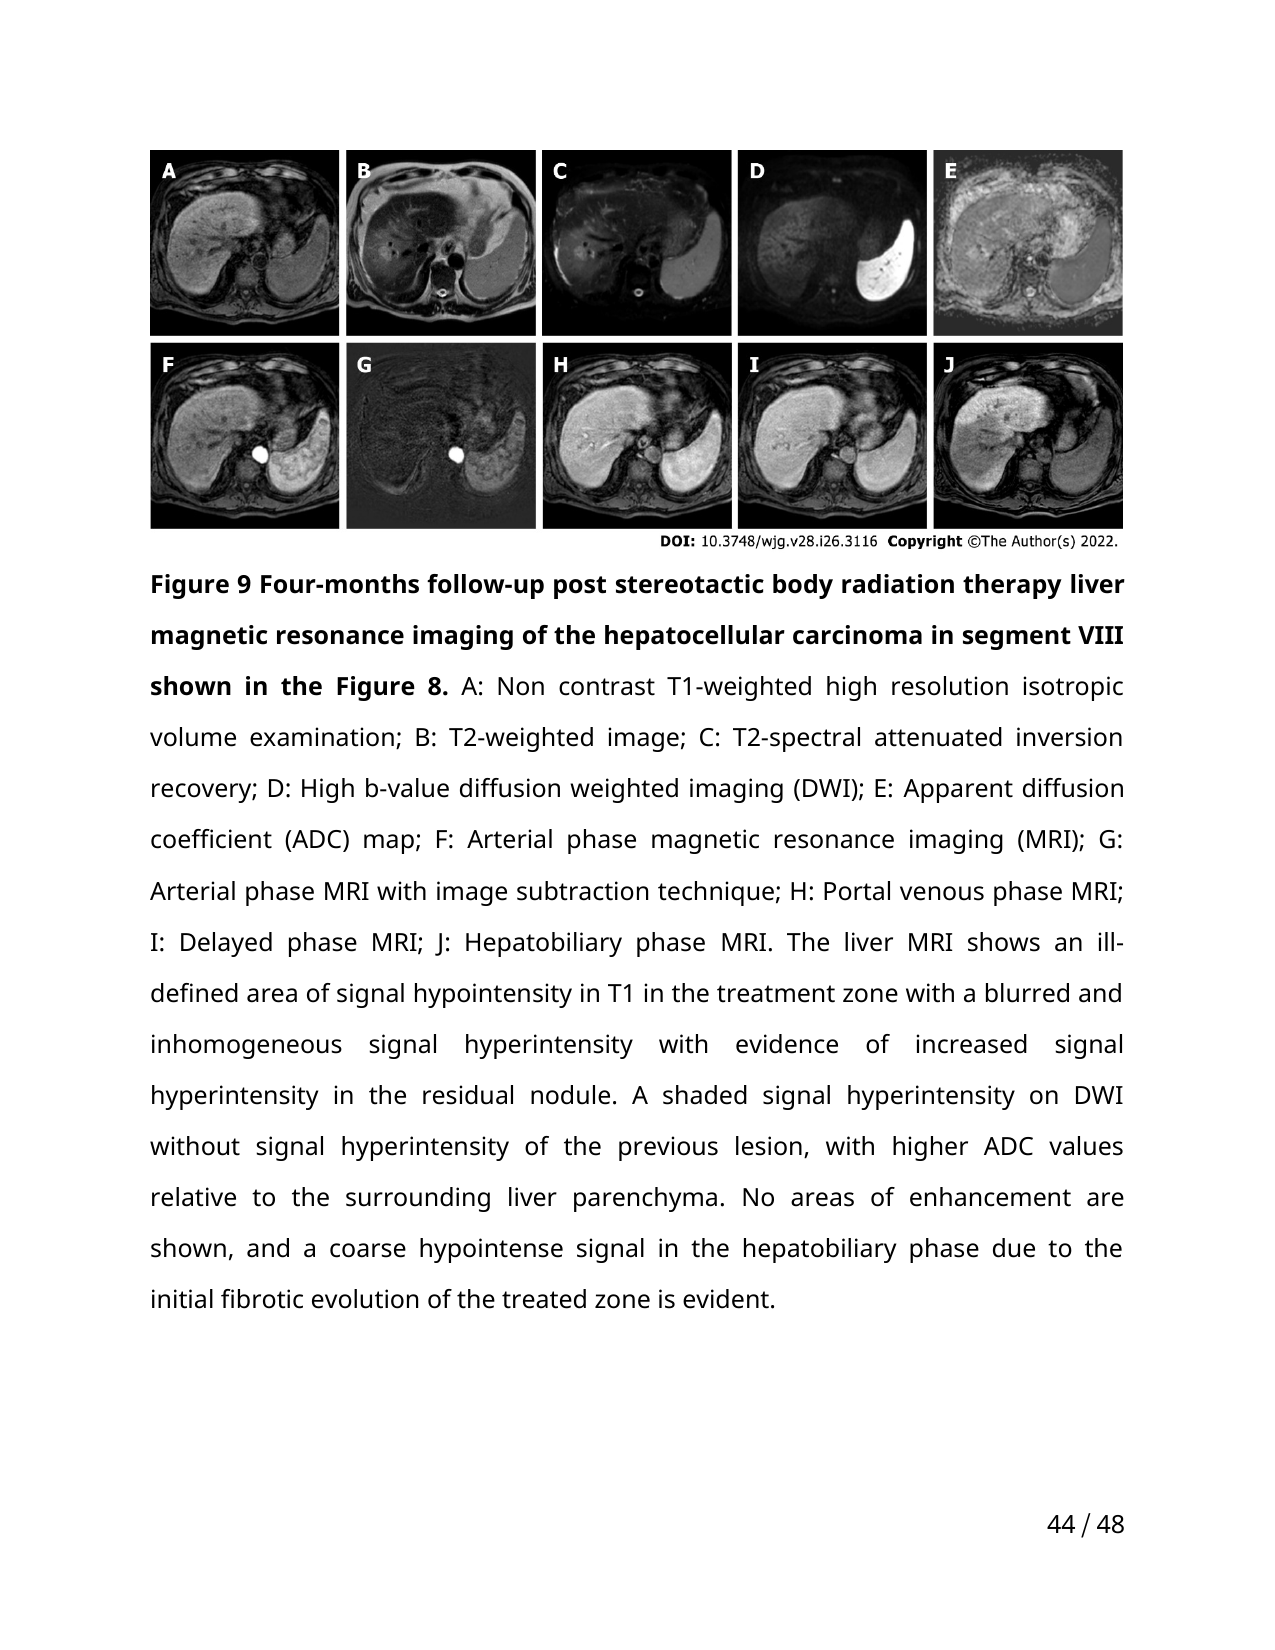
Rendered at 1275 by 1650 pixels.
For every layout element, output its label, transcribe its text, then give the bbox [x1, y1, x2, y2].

text Figure 9 Four-months follow-up post stereotactic body radiation therapy liver magnetic resonance imaging of the hepatocellular carcinoma in segment VIII shown in the Figure 8. A: Non contrast T1-weighted high resolution isotropic volume examination; B: T2-weighted image; C: T2-spectral attenuated inversion recovery; D: High b-value diffusion weighted imaging (DWI); E: Apparent diffusion coefficient (ADC) map; F: Arterial phase magnetic resonance imaging (MRI); G: Arterial phase MRI with image subtraction technique; H: Portal venous phase MRI; I: Delayed phase MRI; J: Hepatobiliary phase MRI. The liver MRI shows an ill-defined area of signal hypointensity in T1 in the treatment zone with a blurred and inhomogeneous signal hyperintensity with evidence of increased signal hyperintensity in the residual nodule. A shaded signal hyperintensity on DWI without signal hyperintensity of the previous lesion, with higher ADC values relative to the surrounding liver parenchyma. No areas of enhancement are shown, and a coarse hypointense signal in the hepatobiliary phase due to the initial fibrotic evolution of the treated zone is evident. [150, 567, 1125, 1316]
picture [150, 150, 1125, 553]
